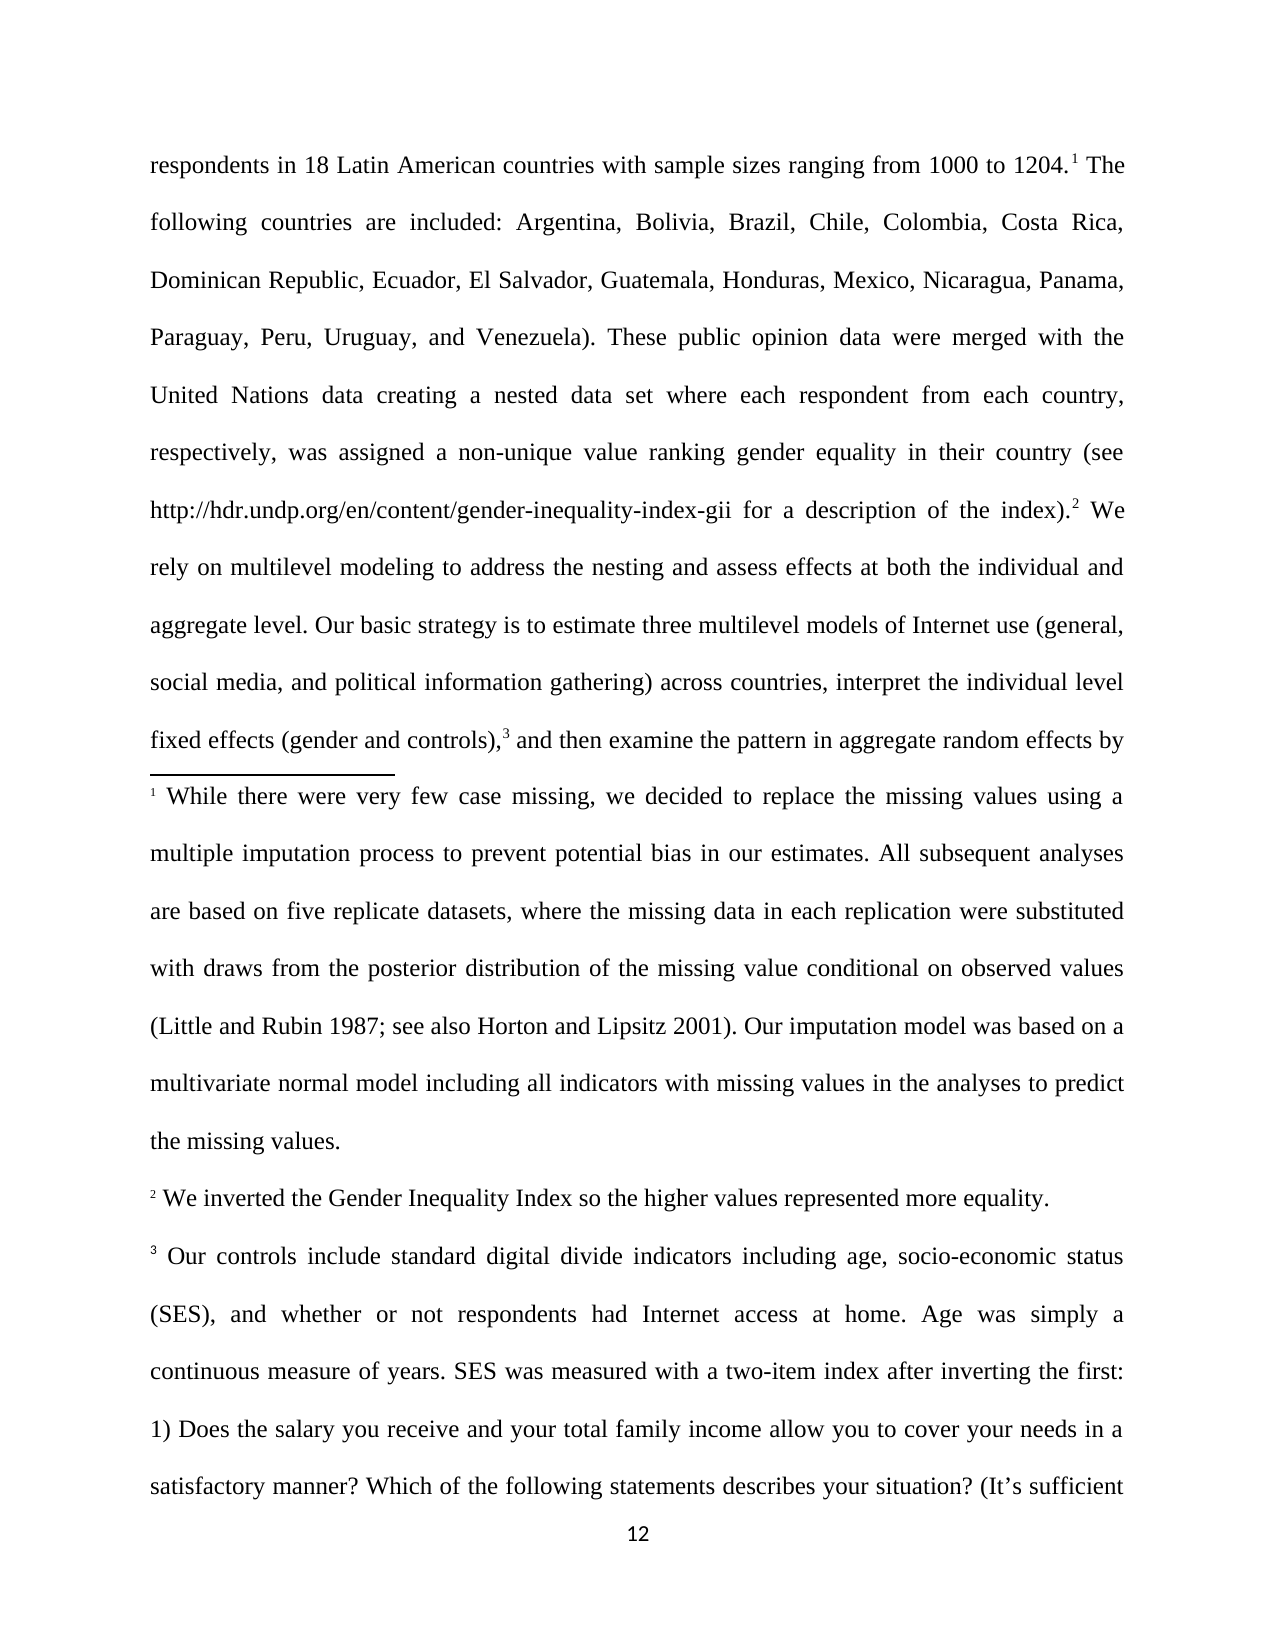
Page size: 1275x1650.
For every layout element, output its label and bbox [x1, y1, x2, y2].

text [150, 150, 1125, 754]
